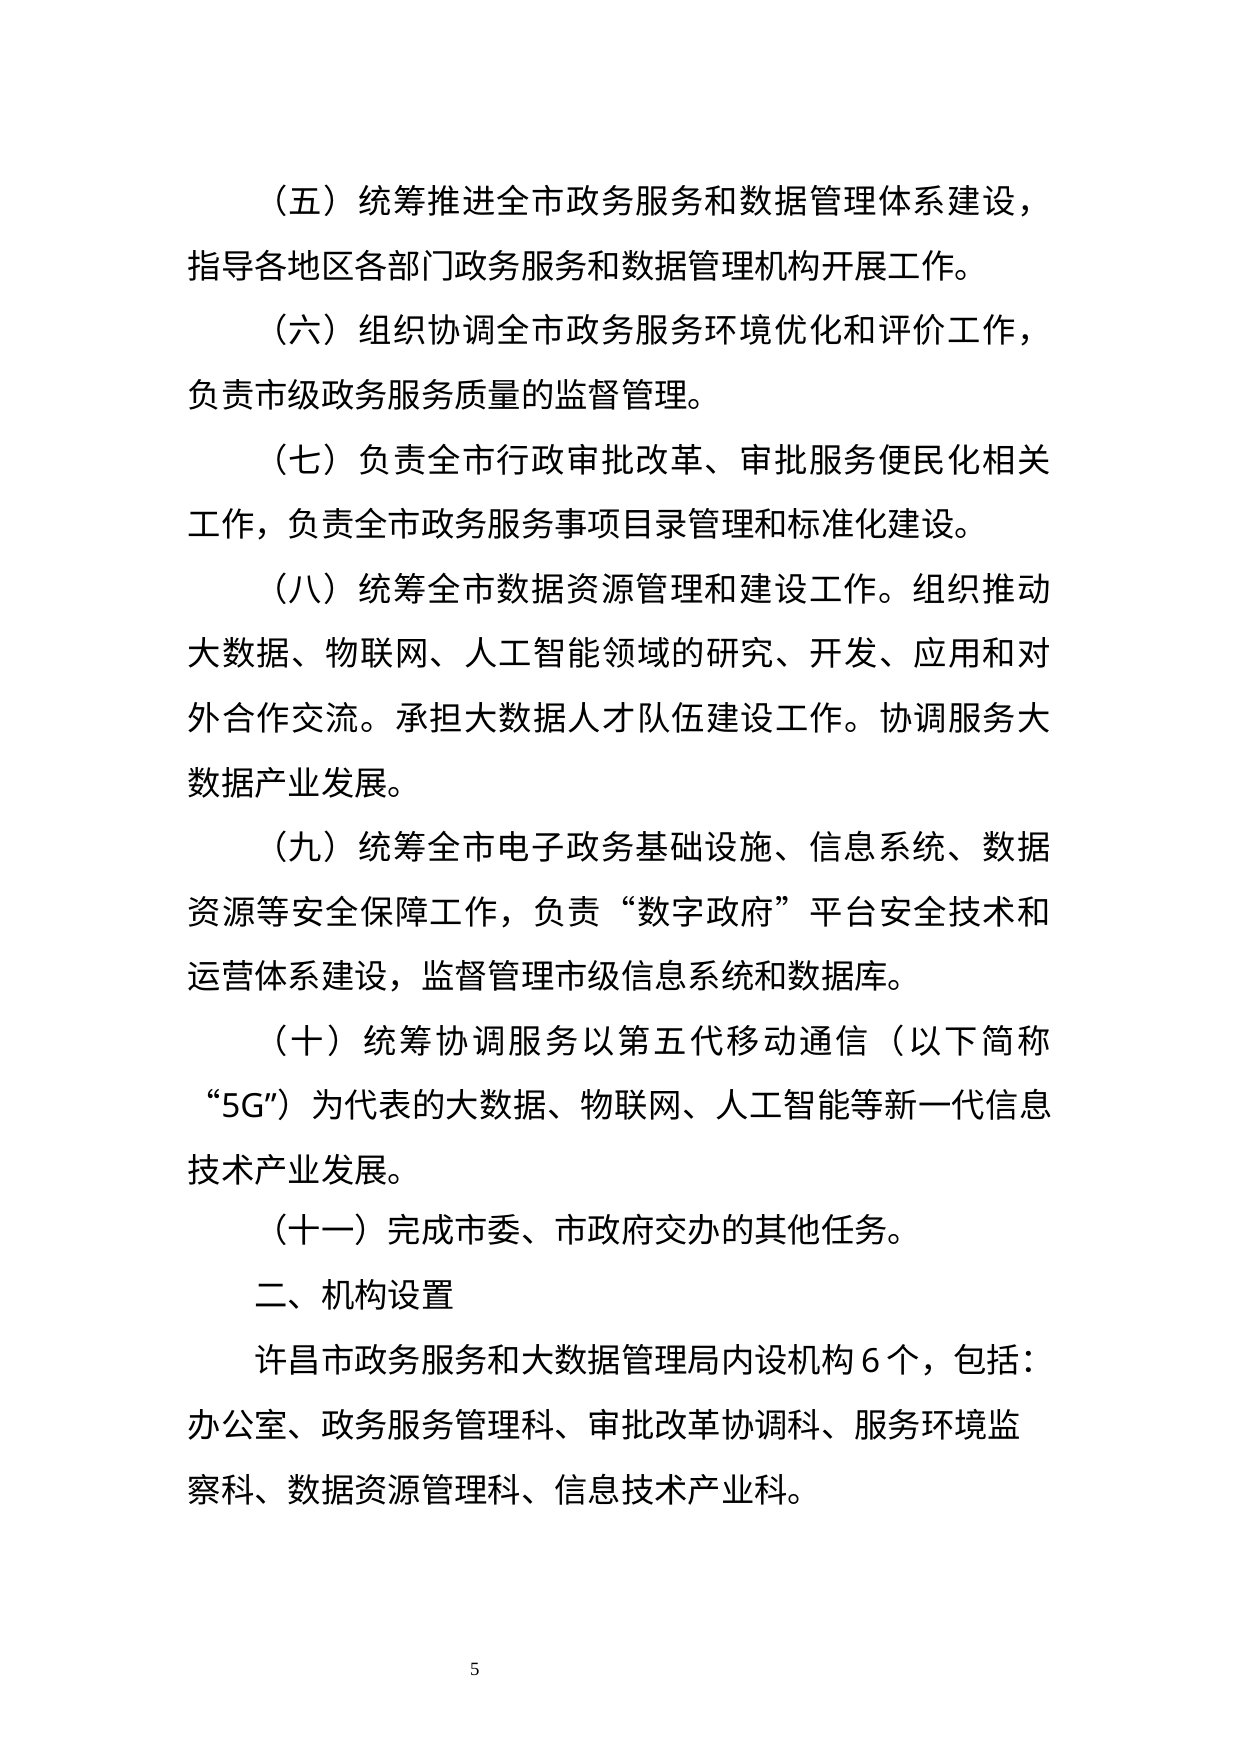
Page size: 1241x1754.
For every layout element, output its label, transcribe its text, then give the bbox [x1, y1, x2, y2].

text 二、机构设置 [187, 1260, 1053, 1325]
list （八）统筹全市数据资源管理和建设工作。组织推动大数据、物联网、人工智能领域的研究、开发、应用和对外合作交流。承担大数据人才队伍建设工作。协调服务大数据产业发展。 [187, 549, 1053, 808]
list （十）统筹协调服务以第五代移动通信（以下简称“5G”）为代表的大数据、物联网、人工智能等新一代信息技术产业发展。 [187, 1002, 1053, 1195]
list （九）统筹全市电子政务基础设施、信息系统、数据资源等安全保障工作，负责“数字政府”平台安全技术和运营体系建设，监督管理市级信息系统和数据库。 [187, 808, 1053, 1002]
list （七）负责全市行政审批改革、审批服务便民化相关工作，负责全市政务服务事项目录管理和标准化建设。 [187, 420, 1053, 549]
list （六）组织协调全市政务服务环境优化和评价工作，负责市级政务服务质量的监督管理。 [187, 291, 1053, 420]
text （十一）完成市委、市政府交办的其他任务。 [187, 1195, 1053, 1260]
list （五）统筹推进全市政务服务和数据管理体系建设，指导各地区各部门政务服务和数据管理机构开展工作。 [187, 162, 1053, 291]
text 许昌市政务服务和大数据管理局内设机构6个，包括：办公室、政务服务管理科、审批改革协调科、服务环境监察科、数据资源管理科、信息技术产业科。 [187, 1325, 1053, 1520]
